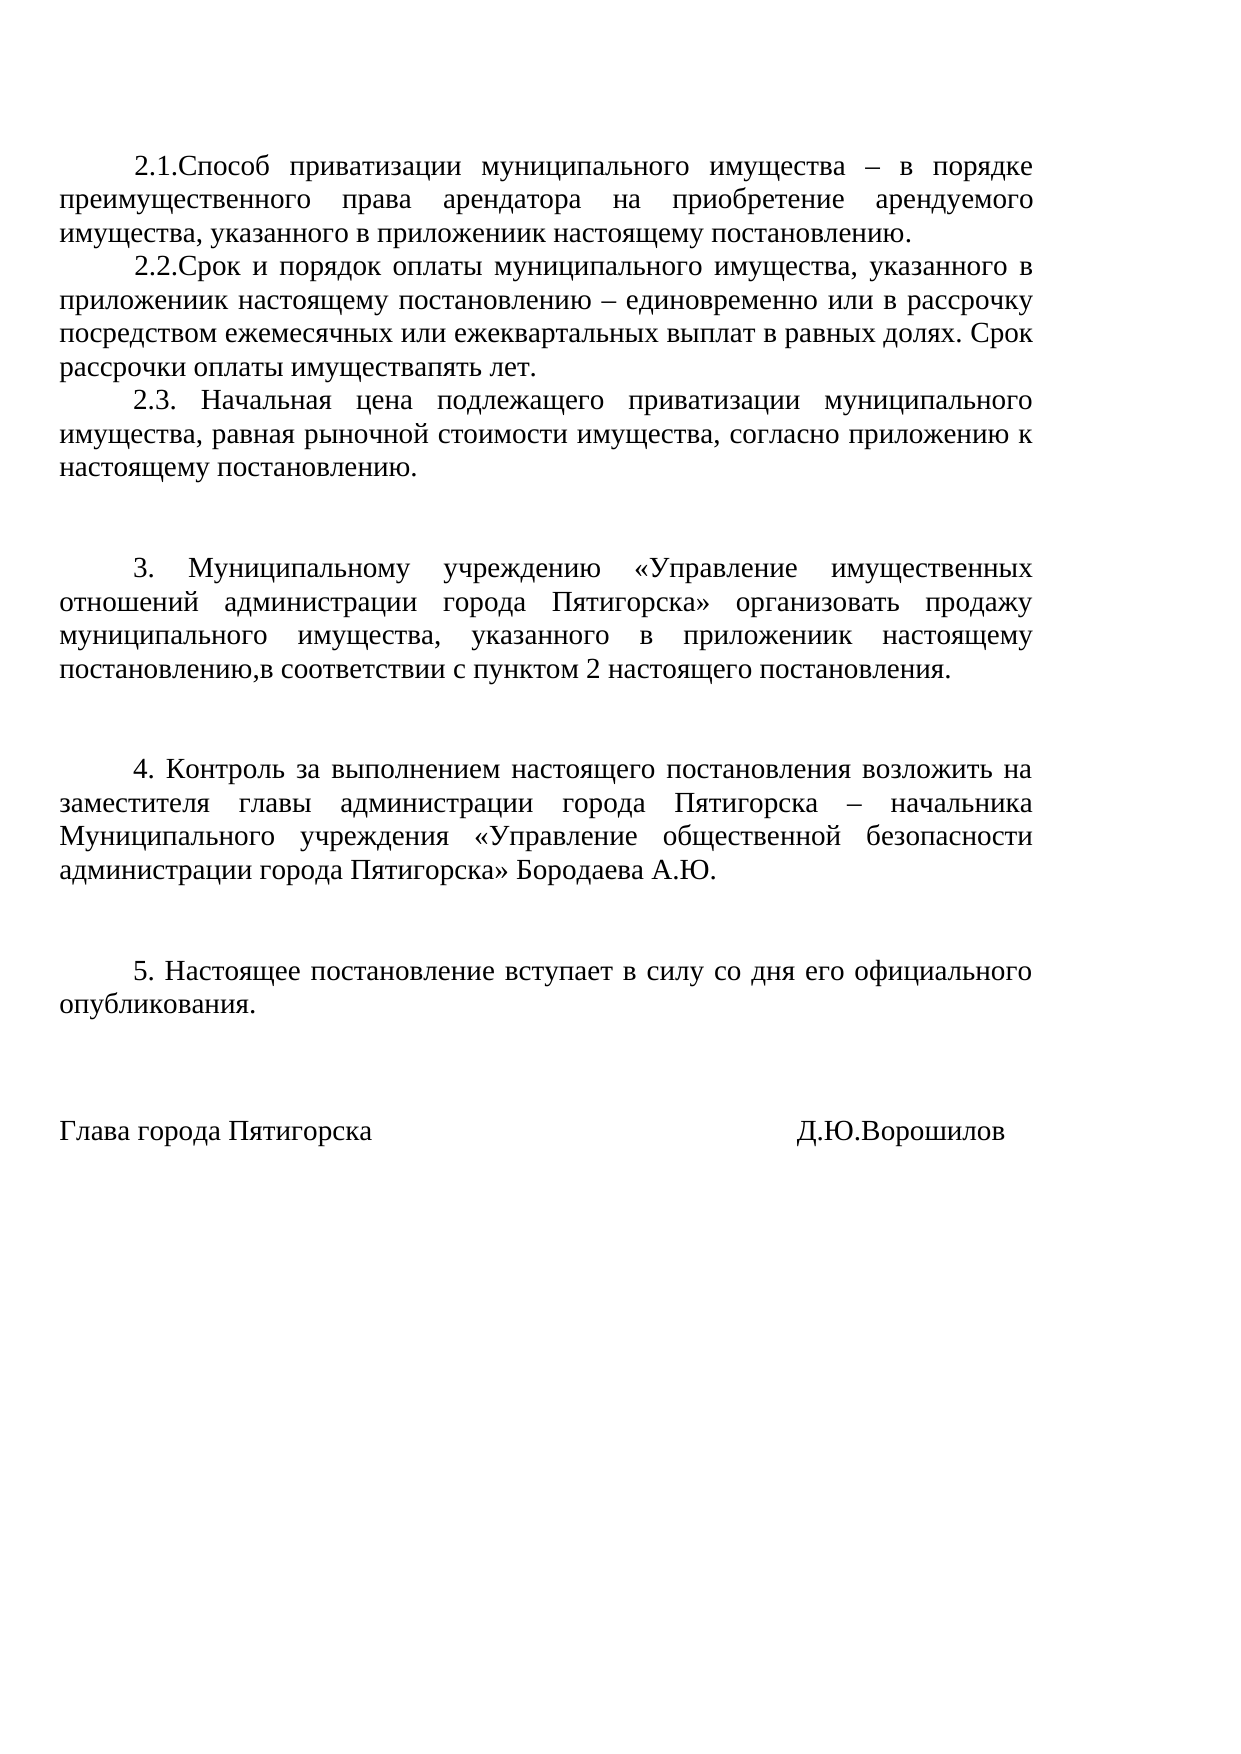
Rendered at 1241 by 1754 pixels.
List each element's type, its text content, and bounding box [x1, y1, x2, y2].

text 3. Муниципальному учреждению «Управление имущественных отношений администрации города Пятигорска» организовать продажу муниципального имущества, указанного в приложениик настоящему постановлению,в соответствии с пунктом 2 настоящего постановления. [59, 550, 1033, 684]
text 5. Настоящее постановление вступает в силу со дня его официального опубликования. [59, 953, 1033, 1020]
text 2.3. Начальная цена подлежащего приватизации муниципального имущества, равная рыночной стоимости имущества, согласно приложению к настоящему постановлению. [59, 382, 1033, 483]
text 2.1.Способ приватизации муниципального имущества – в порядке преимущественного права арендатора на приобретение арендуемого имущества, указанного в приложениик настоящему постановлению. [59, 148, 1034, 248]
text 4. Контроль за выполнением настоящего постановления возложить на заместителя главы администрации города Пятигорска – начальника Муниципального учреждения «Управление общественной безопасности администрации города Пятигорска» Бородаева А.Ю. [59, 751, 1033, 886]
text Глава города Пятигорска Д.Ю.Ворошилов [59, 1120, 1033, 1145]
text 2.2.Срок и порядок оплаты муниципального имущества, указанного в приложениик настоящему постановлению – единовременно или в рассрочку посредством ежемесячных или ежеквартальных выплат в равных долях. Срок рассрочки оплаты имуществапять лет. [59, 248, 1034, 382]
